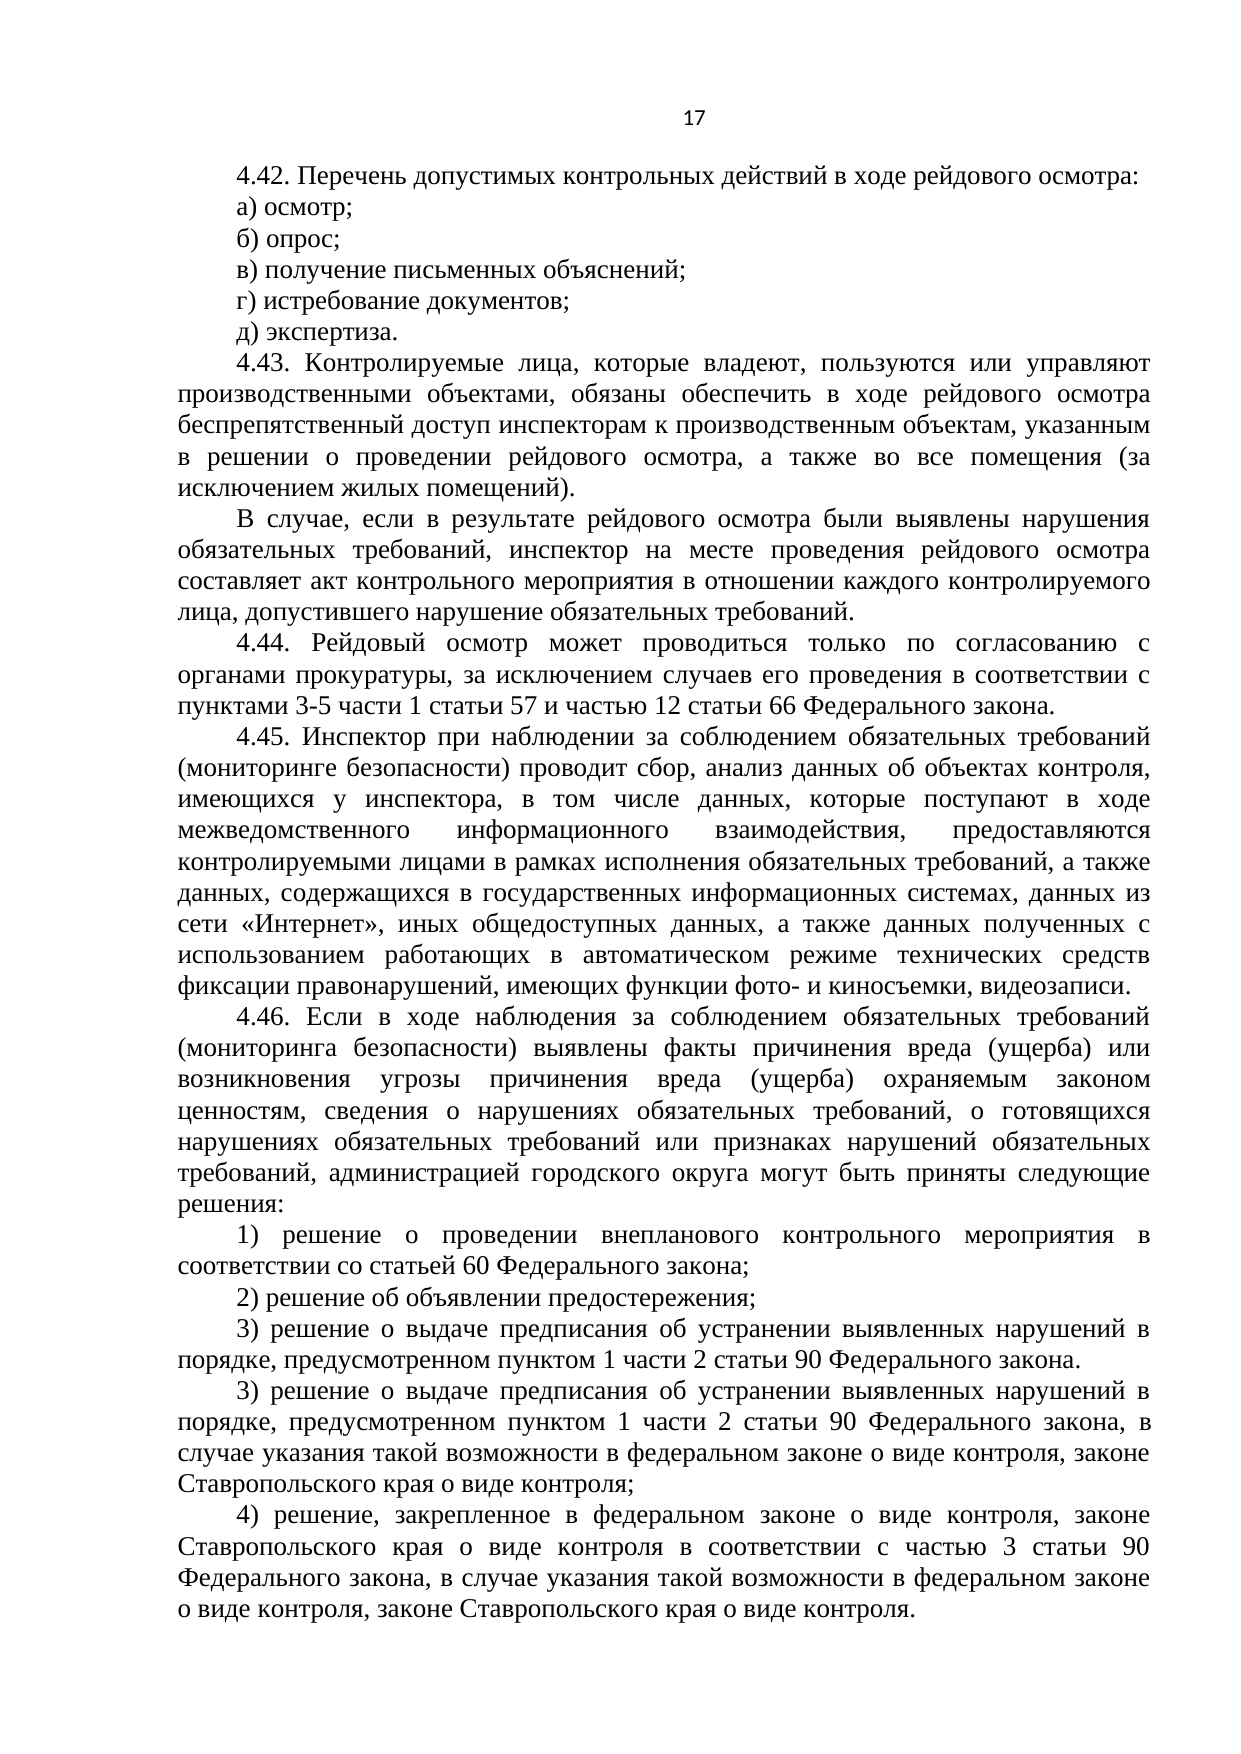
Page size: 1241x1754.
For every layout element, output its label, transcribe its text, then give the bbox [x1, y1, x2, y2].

text а) осмотр; [177, 191, 1152, 222]
text д) экспертиза. [177, 315, 1152, 346]
text 4.44. Рейдовый осмотр может проводиться только по согласованию с органами прокуратуры, за исключением случаев его проведения в соответствии с пунктами 3-5 части 1 статьи 57 и частью 12 статьи 66 Федерального закона. [177, 627, 1152, 720]
text в) получение письменных объяснений; [177, 253, 1152, 284]
text 1) решение о проведении внепланового контрольного мероприятия в соответствии со статьей 60 Федерального закона; [177, 1218, 1152, 1281]
text 4.45. Инспектор при наблюдении за соблюдением обязательных требований (мониторинге безопасности) проводит сбор, анализ данных об объектах контроля, имеющихся у инспектора, в том числе данных, которые поступают в ходе межведомственного информационного взаимодействия, предоставляются контролируемыми лицами в рамках исполнения обязательных требований, а также данных, содержащихся в государственных информационных системах, данных из сети «Интернет», иных общедоступных данных, а также данных полученных с использованием работающих в автоматическом режиме технических средств фиксации правонарушений, имеющих функции фото- и киносъемки, видеозаписи. [177, 720, 1152, 1000]
text 3) решение о выдаче предписания об устранении выявленных нарушений в порядке, предусмотренном пунктом 1 части 2 статьи 90 Федерального закона, в случае указания такой возможности в федеральном законе о виде контроля, законе Ставропольского края о виде контроля; [177, 1374, 1152, 1499]
text 4.43. Контролируемые лица, которые владеют, пользуются или управляют производственными объектами, обязаны обеспечить в ходе рейдового осмотра беспрепятственный доступ инспекторам к производственным объектам, указанным в решении о проведении рейдового осмотра, а также во все помещения (за исключением жилых помещений). [177, 346, 1152, 502]
text 3) решение о выдаче предписания об устранении выявленных нарушений в порядке, предусмотренном пунктом 1 части 2 статьи 90 Федерального закона. [177, 1312, 1152, 1374]
text 2) решение об объявлении предостережения; [177, 1281, 1152, 1312]
text 4) решение, закрепленное в федеральном законе о виде контроля, законе Ставропольского края о виде контроля в соответствии с частью 3 статьи 90 Федерального закона, в случае указания такой возможности в федеральном законе о виде контроля, законе Ставропольского края о виде контроля. [177, 1499, 1152, 1623]
text г) истребование документов; [177, 284, 1152, 315]
text 4.42. Перечень допустимых контрольных действий в ходе рейдового осмотра: [177, 159, 1152, 191]
text б) опрос; [177, 222, 1152, 253]
text В случае, если в результате рейдового осмотра были выявлены нарушения обязательных требований, инспектор на месте проведения рейдового осмотра составляет акт контрольного мероприятия в отношении каждого контролируемого лица, допустившего нарушение обязательных требований. [177, 502, 1152, 627]
text 4.46. Если в ходе наблюдения за соблюдением обязательных требований (мониторинга безопасности) выявлены факты причинения вреда (ущерба) или возникновения угрозы причинения вреда (ущерба) охраняемым законом ценностям, сведения о нарушениях обязательных требований, о готовящихся нарушениях обязательных требований или признаках нарушений обязательных требований, администрацией городского округа могут быть приняты следующие решения: [177, 1000, 1152, 1218]
